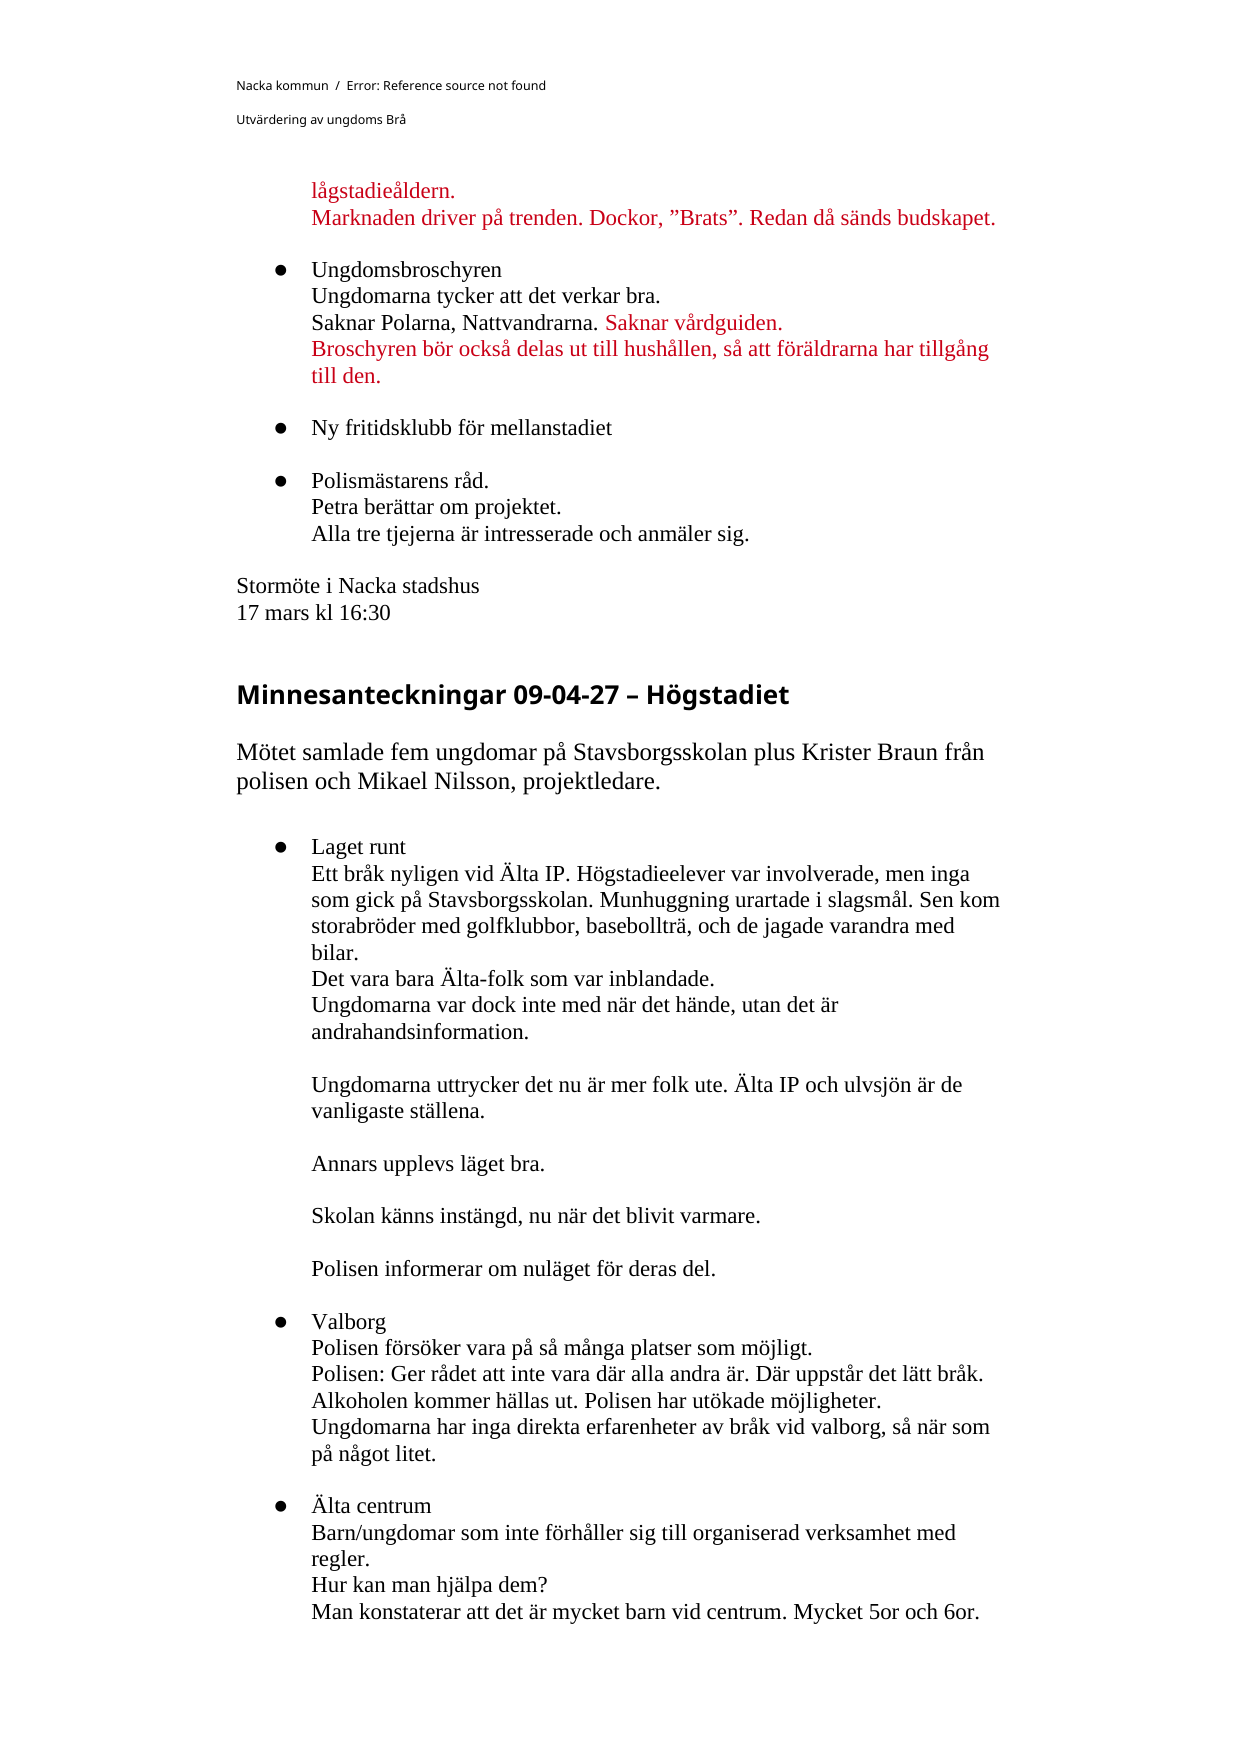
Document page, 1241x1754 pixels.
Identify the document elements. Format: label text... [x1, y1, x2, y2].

list Polismästarens råd. Petra berättar om projektet. Alla tre tjejerna är intresserade och anmäler sig. [274, 467, 1004, 572]
list Ny fritidsklubb för mellanstadiet [274, 414, 1004, 467]
subtitle Minnesanteckningar 09-04-27 – Högstadiet [236, 677, 1004, 712]
list Valborg Polisen försöker vara på så många platser som möjligt. Polisen: Ger rådet att inte vara där alla andra är. Där uppstår det lätt bråk. Alkoholen kommer hällas ut. Polisen har utökade möjligheter. Ungdomarna har inga direkta erfarenheter av bråk vid valborg, så när som på något litet. [274, 1308, 1004, 1492]
list Laget runt Ett bråk nyligen vid Älta IP. Högstadieelever var involverade, men inga som gick på Stavsborgsskolan. Munhuggning urartade i slagsmål. Sen kom storabröder med golfklubbor, basebollträ, och de jagade varandra med bilar. Det vara bara Älta-folk som var inblandade. Ungdomarna var dock inte med när det hände, utan det är andrahandsinformation. Ungdomarna uttrycker det nu är mer folk ute. Älta IP och ulvsjön är de vanligaste ställena. Annars upplevs läget bra. Skolan känns instängd, nu när det blivit varmare. Polisen informerar om nuläget för deras del. [274, 833, 1004, 1308]
text Stormöte i Nacka stadshus 17 mars kl 16:30 [236, 572, 1004, 652]
list Ungdomsbroschyren Ungdomarna tycker att det verkar bra. Saknar Polarna, Nattvandrarna. Saknar vårdguiden. Broschyren bör också delas ut till hushållen, så att föräldrarna har tillgång till den. [274, 256, 1004, 414]
text Mötet samlade fem ungdomar på Stavsborgsskolan plus Krister Braun från polisen och Mikael Nilsson, projektledare. [236, 737, 1004, 794]
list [274, 177, 1004, 256]
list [274, 1492, 1004, 1624]
